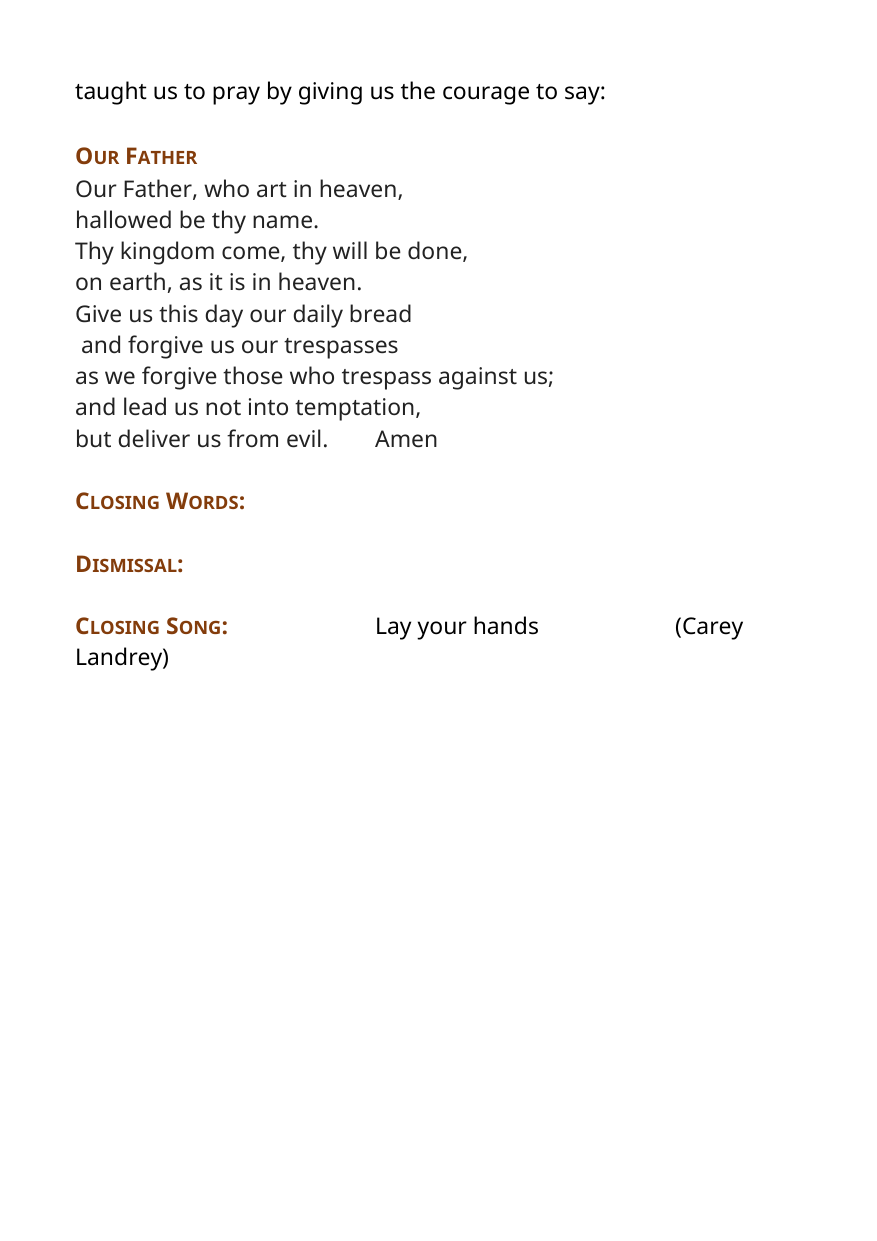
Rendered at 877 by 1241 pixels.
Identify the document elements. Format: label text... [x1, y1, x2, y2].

text and lead us not into temptation, [75, 391, 802, 422]
text and forgive us our trespasses [75, 329, 802, 360]
text Thy kingdom come, thy will be done, on earth, as it is in heaven. [75, 235, 802, 297]
text hallowed be thy name. [75, 204, 802, 235]
text as we forgive those who trespass against us; [75, 360, 802, 391]
text Closing Words: [75, 485, 802, 516]
text but deliver us from evil. Amen [75, 422, 802, 454]
text Our Father [75, 140, 802, 171]
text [75, 75, 802, 106]
text Dismissal: [75, 547, 802, 579]
text Our Father, who art in heaven, [75, 172, 802, 204]
text Give us this day our daily bread [75, 297, 802, 329]
text Closing Song: Lay your hands (Carey Landrey) [75, 610, 802, 672]
